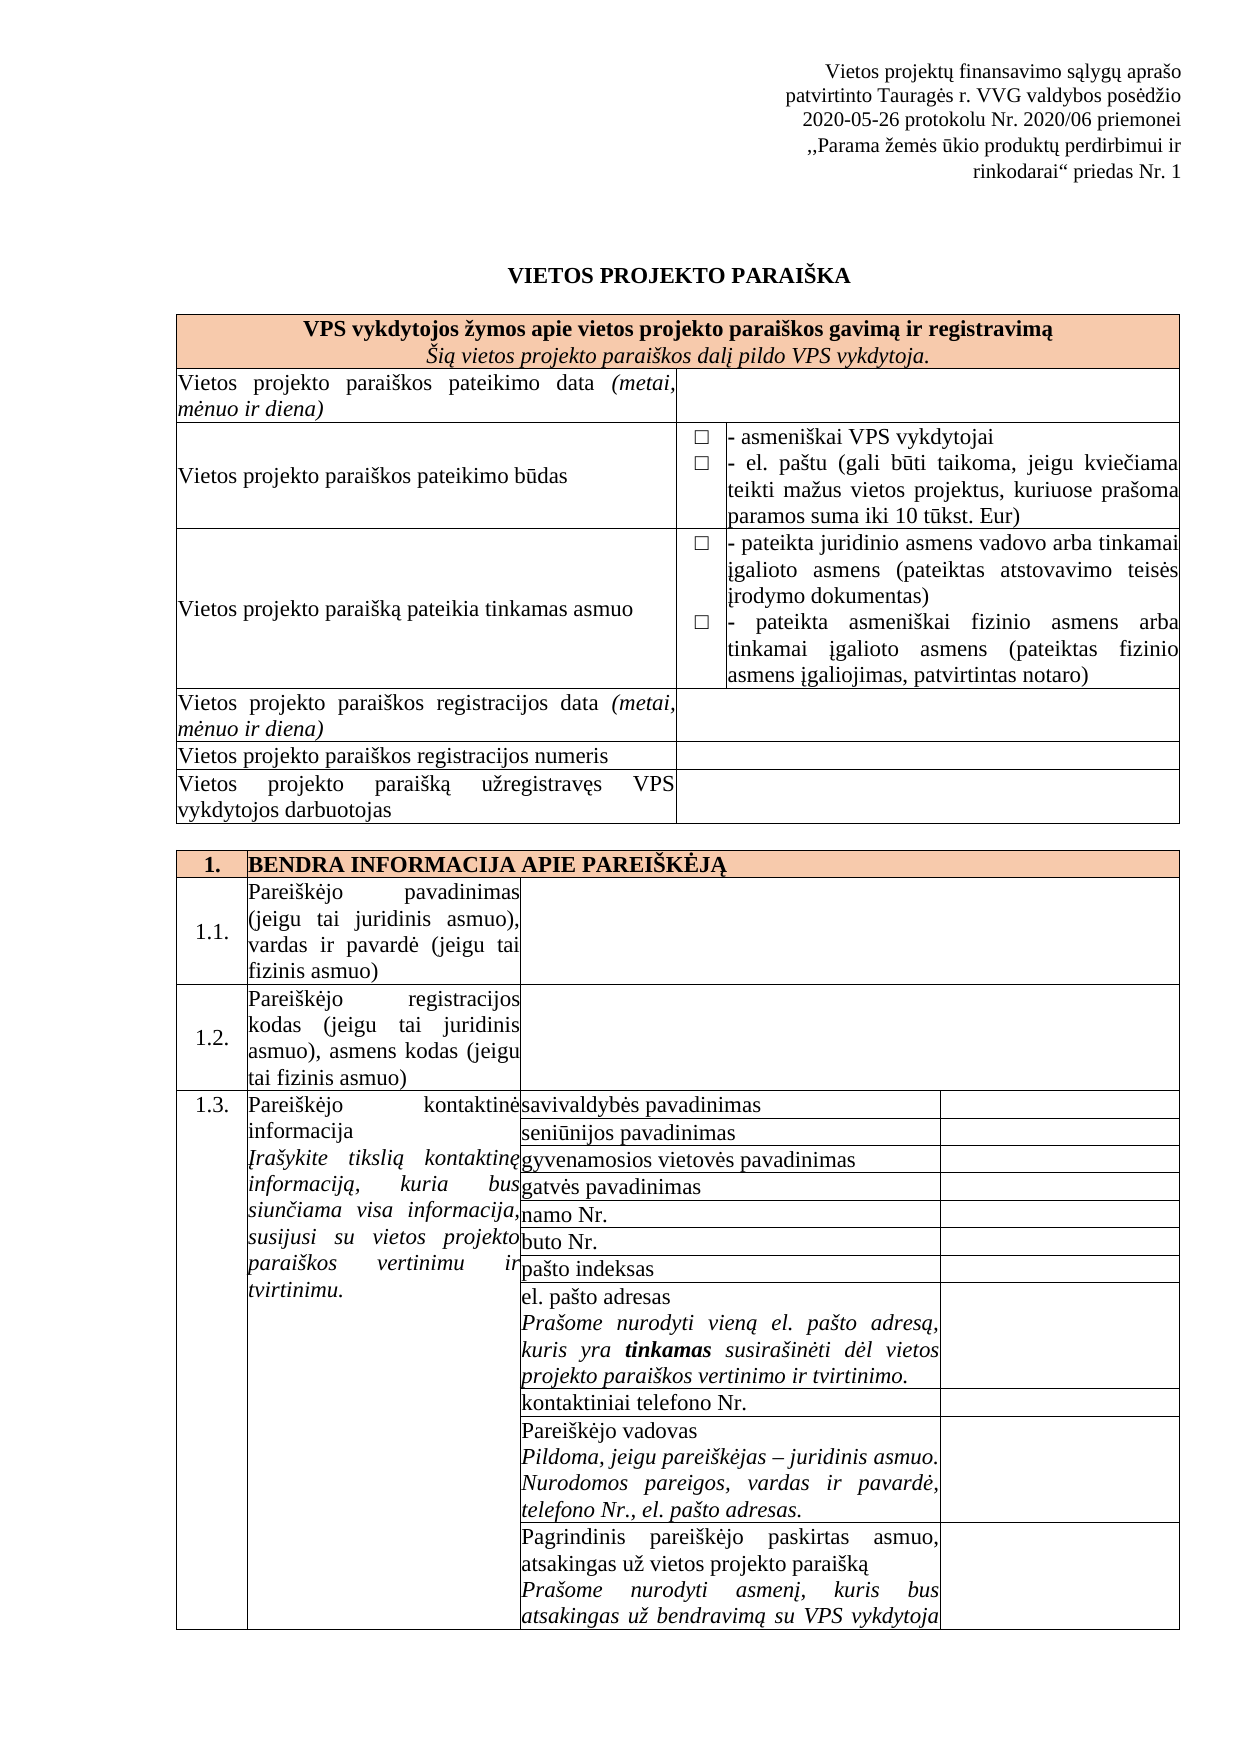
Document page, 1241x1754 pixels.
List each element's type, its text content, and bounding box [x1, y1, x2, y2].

text VIETOS PROJEKTO PARAIŠKA [177, 262, 1181, 288]
table_header BENDRA INFORMACIJA APIE PAREIŠKĖJĄ [248, 851, 1179, 877]
table_cell Vietos projekto paraiškos registracijos data (metai, mėnuo ir diena) [177, 689, 676, 741]
table_cell namo Nr. [521, 1201, 940, 1227]
table_cell buto Nr. [521, 1228, 940, 1254]
table_cell [941, 1256, 1179, 1282]
table_cell [941, 1146, 1179, 1172]
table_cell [521, 1523, 940, 1629]
table_cell seniūnijos pavadinimas [521, 1119, 940, 1145]
table_cell 1.2. [177, 985, 247, 1090]
table_cell gatvės pavadinimas [521, 1173, 940, 1200]
table_cell pašto indeksas [521, 1256, 940, 1282]
table_cell Pareiškėjo registracijos kodas (jeigu tai juridinis asmuo), asmens kodas (jeigu tai fizinis asmuo) [248, 985, 520, 1090]
table_cell Vietos projekto paraišką pateikia tinkamas asmuo [177, 529, 676, 687]
table_header VPS vykdytojos žymos apie vietos projekto paraiškos gavimą ir registravimą Šią vietos projekto paraiškos dalį pildo VPS vykdytoja. [177, 315, 1179, 368]
table_cell [677, 742, 1179, 769]
table_cell [677, 770, 1179, 822]
table_cell Vietos projekto paraiškos registracijos numeris [177, 742, 676, 769]
table_cell [677, 689, 1179, 741]
table_cell kontaktiniai telefono Nr. [521, 1389, 940, 1416]
table_cell 1.1. [177, 878, 247, 984]
table_cell [941, 1173, 1179, 1200]
table_cell □ □ [677, 529, 726, 687]
table_cell □ □ [677, 423, 726, 528]
table_cell [941, 1389, 1179, 1416]
table_cell el. pašto adresas Prašome nurodyti vieną el. pašto adresą, kuris yra tinkamas susirašinėti dėl vietos projekto paraiškos vertinimo ir tvirtinimo. [521, 1283, 940, 1388]
table_cell [941, 1201, 1179, 1227]
table_cell Pareiškėjo kontaktinė informacija Įrašykite tikslią kontaktinę informaciją, kuria bus siunčiama visa informacija, susijusi su vietos projekto paraiškos vertinimu ir tvirtinimu. [248, 1091, 520, 1629]
table_cell [941, 1523, 1179, 1629]
table_cell [941, 1228, 1179, 1254]
table_cell Vietos projekto paraišką užregistravęs VPS vykdytojos darbuotojas [177, 770, 676, 822]
table_cell [941, 1119, 1179, 1145]
table_cell Vietos projekto paraiškos pateikimo būdas [177, 423, 676, 528]
table_cell [521, 878, 1179, 984]
table_cell [941, 1417, 1179, 1522]
table_cell [521, 985, 1179, 1090]
table_cell savivaldybės pavadinimas [521, 1091, 940, 1117]
table_cell - pateikta juridinio asmens vadovo arba tinkamai įgalioto asmens (pateiktas atstovavimo teisės įrodymo dokumentas) - pateikta asmeniškai fizinio asmens arba tinkamai įgalioto asmens (pateiktas fizinio asmens įgaliojimas, patvirtintas notaro) [727, 529, 1179, 687]
table_cell [941, 1283, 1179, 1388]
table_cell gyvenamosios vietovės pavadinimas [521, 1146, 940, 1172]
table_cell [941, 1091, 1179, 1117]
table_cell Vietos projekto paraiškos pateikimo data (metai, mėnuo ir diena) [177, 369, 676, 422]
table_cell Pareiškėjo vadovas Pildoma, jeigu pareiškėjas – juridinis asmuo. Nurodomos pareigos, vardas ir pavardė, telefono Nr., el. pašto adresas. [521, 1417, 940, 1522]
table_cell 1.3. [177, 1091, 247, 1629]
table_cell Pareiškėjo pavadinimas (jeigu tai juridinis asmuo), vardas ir pavardė (jeigu tai fizinis asmuo) [248, 878, 520, 984]
table_header 1. [177, 851, 247, 877]
table_cell - asmeniškai VPS vykdytojai - el. paštu (gali būti taikoma, jeigu kviečiama teikti mažus vietos projektus, kuriuose prašoma paramos suma iki 10 tūkst. Eur) [727, 423, 1179, 528]
table_cell [677, 369, 1179, 422]
